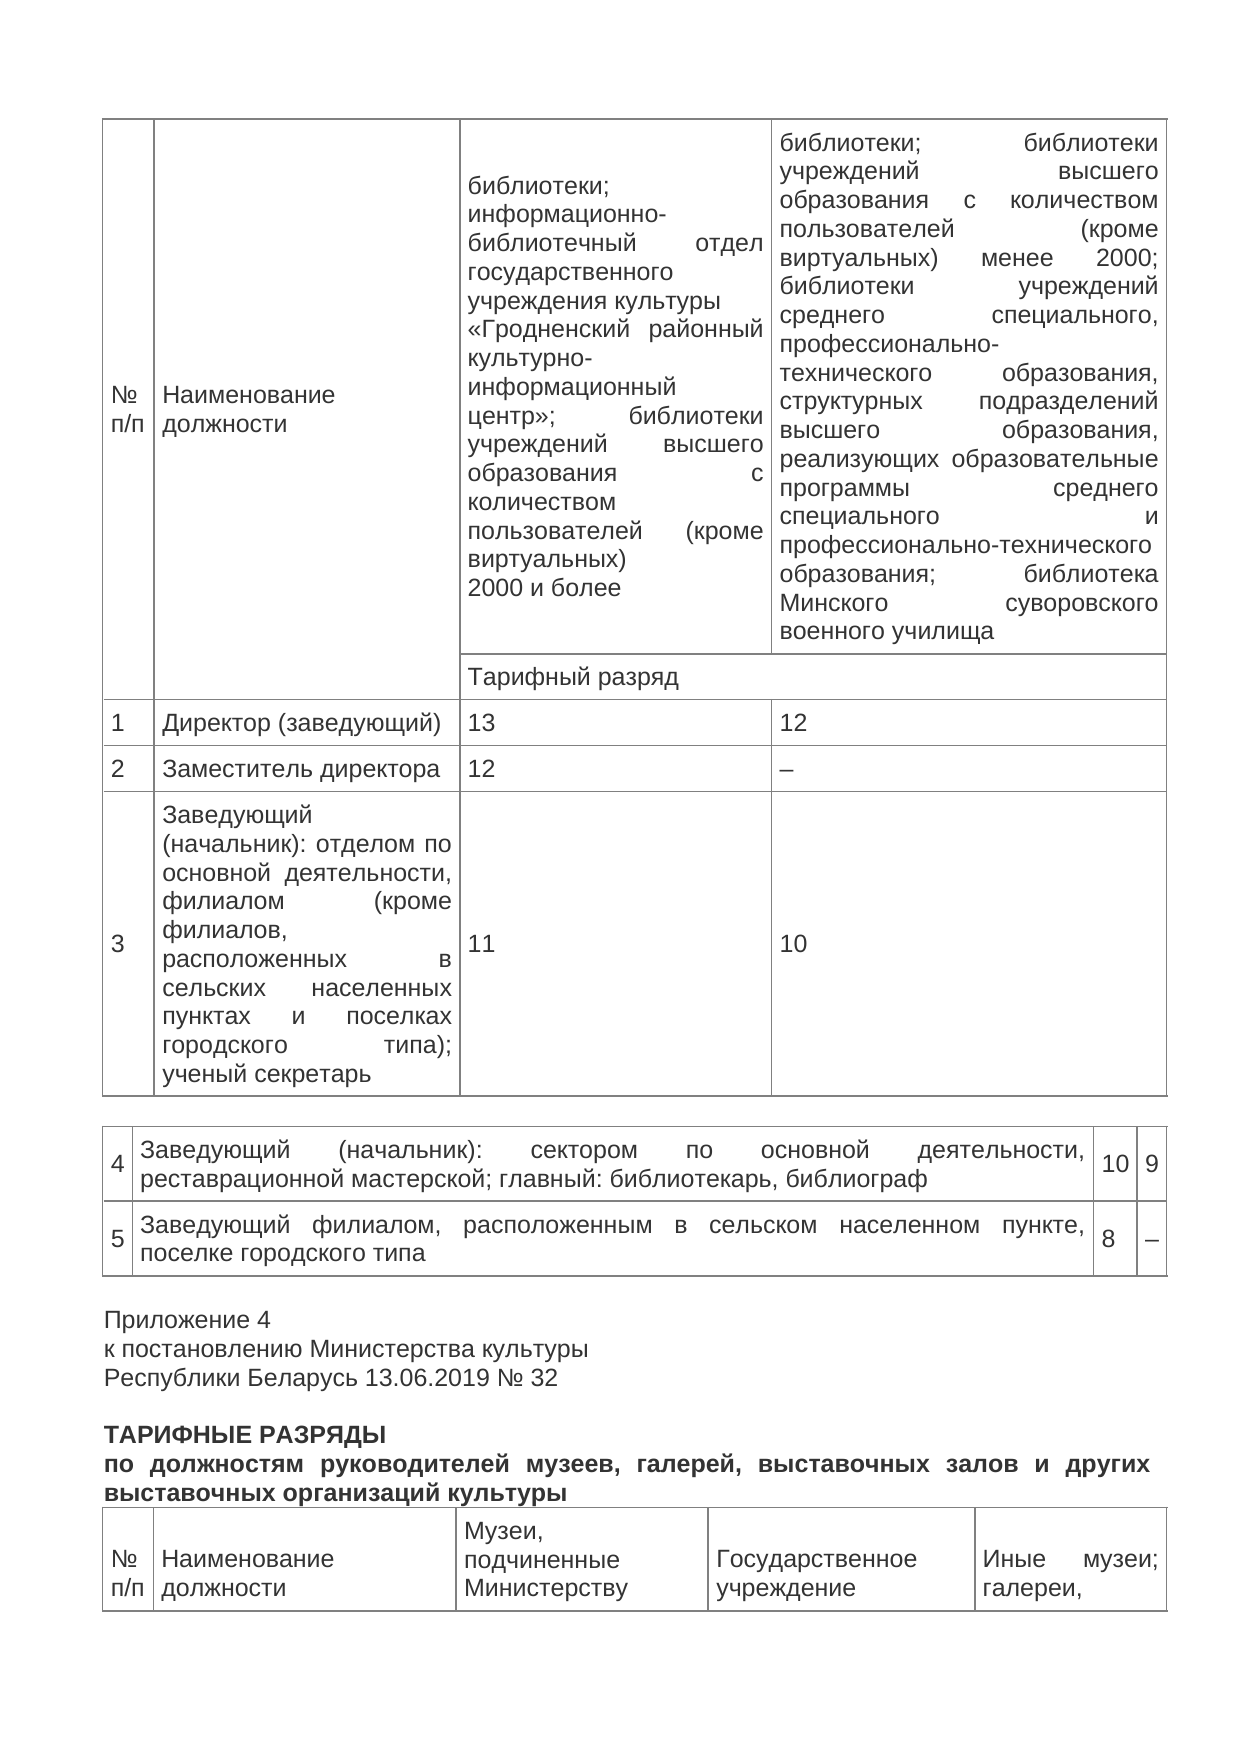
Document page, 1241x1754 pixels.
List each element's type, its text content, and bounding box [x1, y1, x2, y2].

table_cell 12 [772, 700, 1166, 745]
text Республики Беларусь 13.06.2019 № 32 [103, 1363, 1152, 1392]
table_header № п/п [103, 120, 153, 699]
table_cell Директор (заведующий) [155, 700, 459, 745]
table_cell Тарифный разряд [461, 655, 1166, 699]
table_header 4 [103, 1127, 132, 1200]
text Приложение 4 [103, 1305, 1152, 1334]
table_cell 11 [461, 792, 771, 1095]
table_cell 8 [1094, 1202, 1136, 1275]
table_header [154, 1508, 455, 1610]
text по должностям руководителей музеев, галерей, выставочных залов и других выставочных организаций культуры [103, 1449, 1152, 1507]
table_cell 5 [103, 1201, 132, 1275]
table_cell 2 [103, 746, 153, 791]
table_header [457, 1508, 707, 1610]
table_header Заведующий (начальник): сектором по основной деятельности, реставрационной мастерской; главный: библиотекарь, библиограф [133, 1127, 1093, 1200]
table_cell Заведующий (начальник): отделом по основной деятельности, филиалом (кроме филиалов, расположенных в сельских населенных пунктах и поселках городского типа); ученый секретарь [155, 792, 459, 1095]
text к постановлению Министерства культуры [103, 1334, 1152, 1363]
table_cell 13 [461, 700, 771, 745]
table_cell – [772, 746, 1166, 791]
table_header 9 [1138, 1127, 1166, 1200]
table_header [976, 1508, 1166, 1610]
text ТАРИФНЫЕ РАЗРЯДЫ [103, 1420, 1152, 1449]
table_cell Заведующий филиалом, расположенным в сельском населенном пункте, поселке городского типа [133, 1202, 1093, 1275]
table_header 10 [1094, 1127, 1136, 1200]
table_cell Заместитель директора [155, 746, 459, 791]
table_header № п/п [103, 1508, 153, 1610]
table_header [709, 1508, 974, 1610]
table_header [155, 120, 459, 699]
table_cell 3 [103, 792, 153, 1095]
table_cell 1 [103, 700, 153, 745]
table_cell – [1138, 1202, 1166, 1275]
table_cell 12 [461, 746, 771, 791]
table_cell 10 [772, 792, 1166, 1095]
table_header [772, 120, 1166, 653]
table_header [461, 120, 771, 653]
